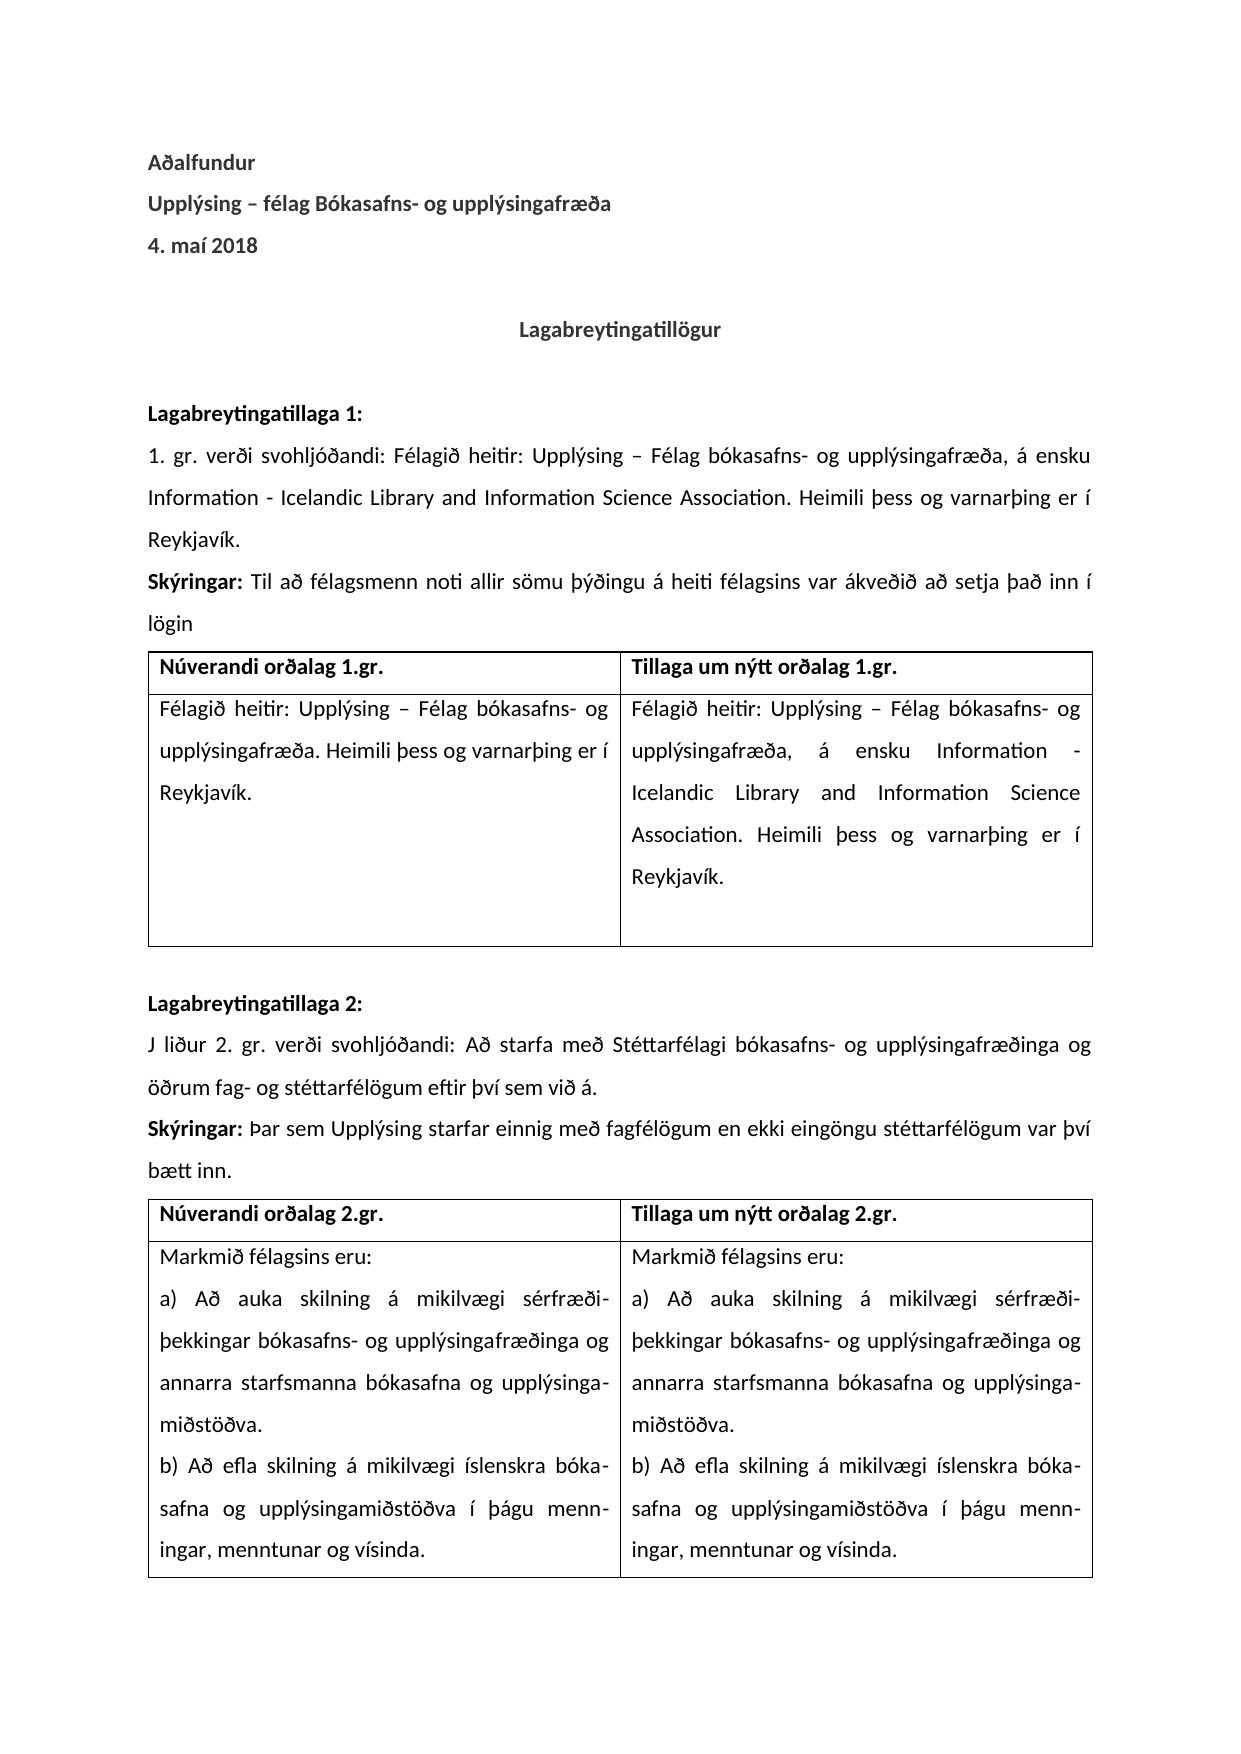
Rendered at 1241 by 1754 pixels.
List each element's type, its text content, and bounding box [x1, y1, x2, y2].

table_cell Félagið heitir: Upplýsing – Félag bókasafns- og upplýsingafræða. Heimili þess og varnarþing er í Reykjavík. [149, 695, 620, 946]
text Skýringar: Til að félagsmenn noti allir sömu þýðingu á heiti félagsins var ákveðið að setja það inn í lögin [148, 567, 1093, 637]
text J liður 2. gr. verði svohljóðandi: Að starfa með Stéttarfélagi bókasafns- og upplýsingafræðinga og öðrum fag- og stéttarfélögum eftir því sem við á. [148, 1031, 1093, 1101]
table_cell Félagið heitir: Upplýsing – Félag bókasafns- og upplýsingafræða, á ensku Information - Icelandic Library and Information Science Association. Heimili þess og varnarþing er í Reykjavík. [621, 695, 1092, 946]
table_header Tillaga um nýtt orðalag 1.gr. [621, 653, 1092, 693]
text Lagabreytingatillögur [148, 316, 1093, 343]
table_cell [149, 1242, 620, 1577]
table_header Núverandi orðalag 2.gr. [149, 1200, 620, 1241]
text Skýringar: Þar sem Upplýsing starfar einnig með fagfélögum en ekki eingöngu stéttarfélögum var því bætt inn. [148, 1114, 1093, 1184]
text 1. gr. verði svohljóðandi: Félagið heitir: Upplýsing – Félag bókasafns- og upplýsingafræða, á ensku Information - Icelandic Library and Information Science Association. Heimili þess og varnarþing er í Reykjavík. [148, 441, 1093, 553]
text Aðalfundur [148, 148, 1093, 176]
text Upplýsing – félag Bókasafns- og upplýsingafræða [148, 189, 1093, 218]
table_header Tillaga um nýtt orðalag 2.gr. [621, 1200, 1092, 1241]
text 4. maí 2018 [148, 232, 1093, 259]
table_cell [621, 1242, 1092, 1577]
text Lagabreytingatillaga 1: [148, 399, 1093, 427]
text Lagabreytingatillaga 2: [148, 989, 1093, 1017]
table_header Núverandi orðalag 1.gr. [149, 653, 620, 693]
